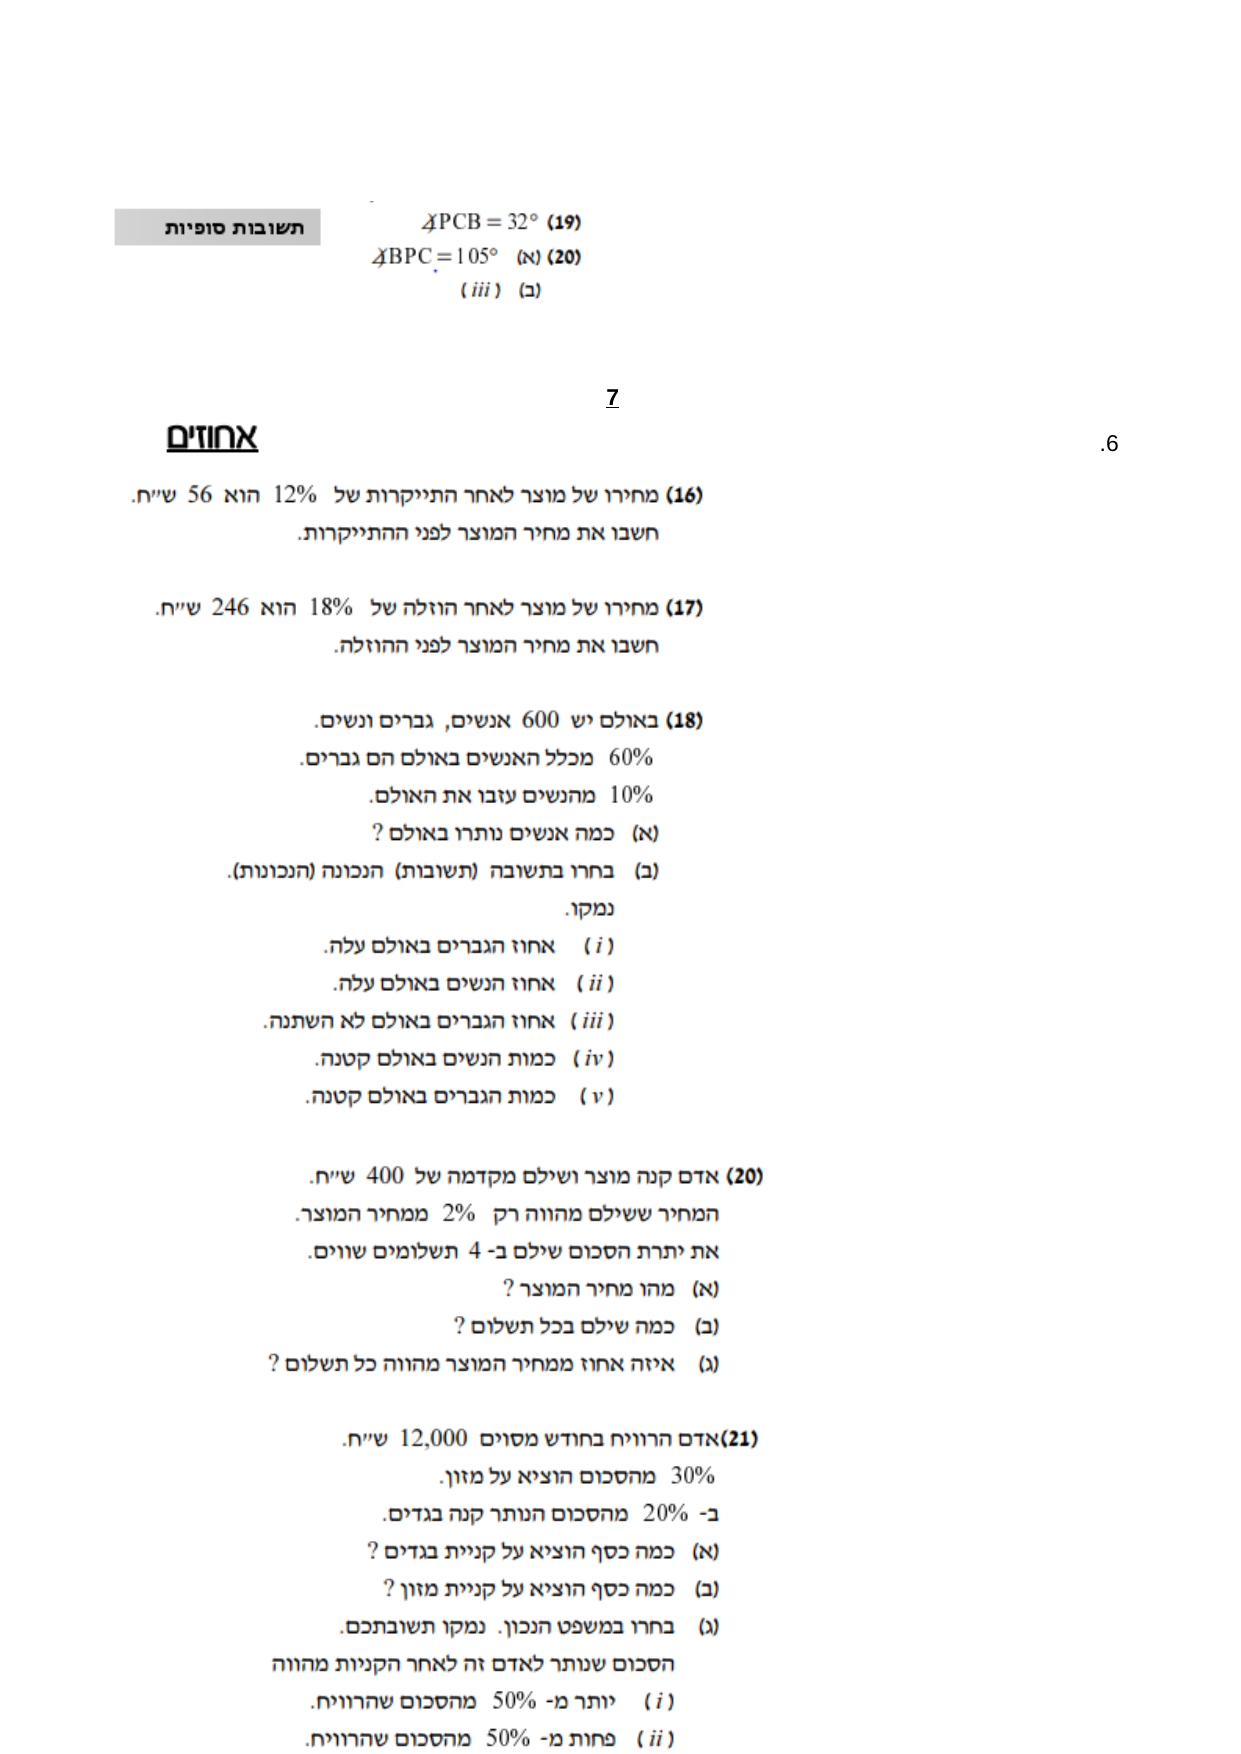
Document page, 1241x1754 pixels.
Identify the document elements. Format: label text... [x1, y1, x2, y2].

picture [114, 198, 324, 252]
picture [88, 476, 726, 1141]
text 7 [89, 384, 1137, 411]
picture [156, 413, 273, 467]
picture [339, 201, 595, 311]
picture [99, 1154, 777, 1754]
